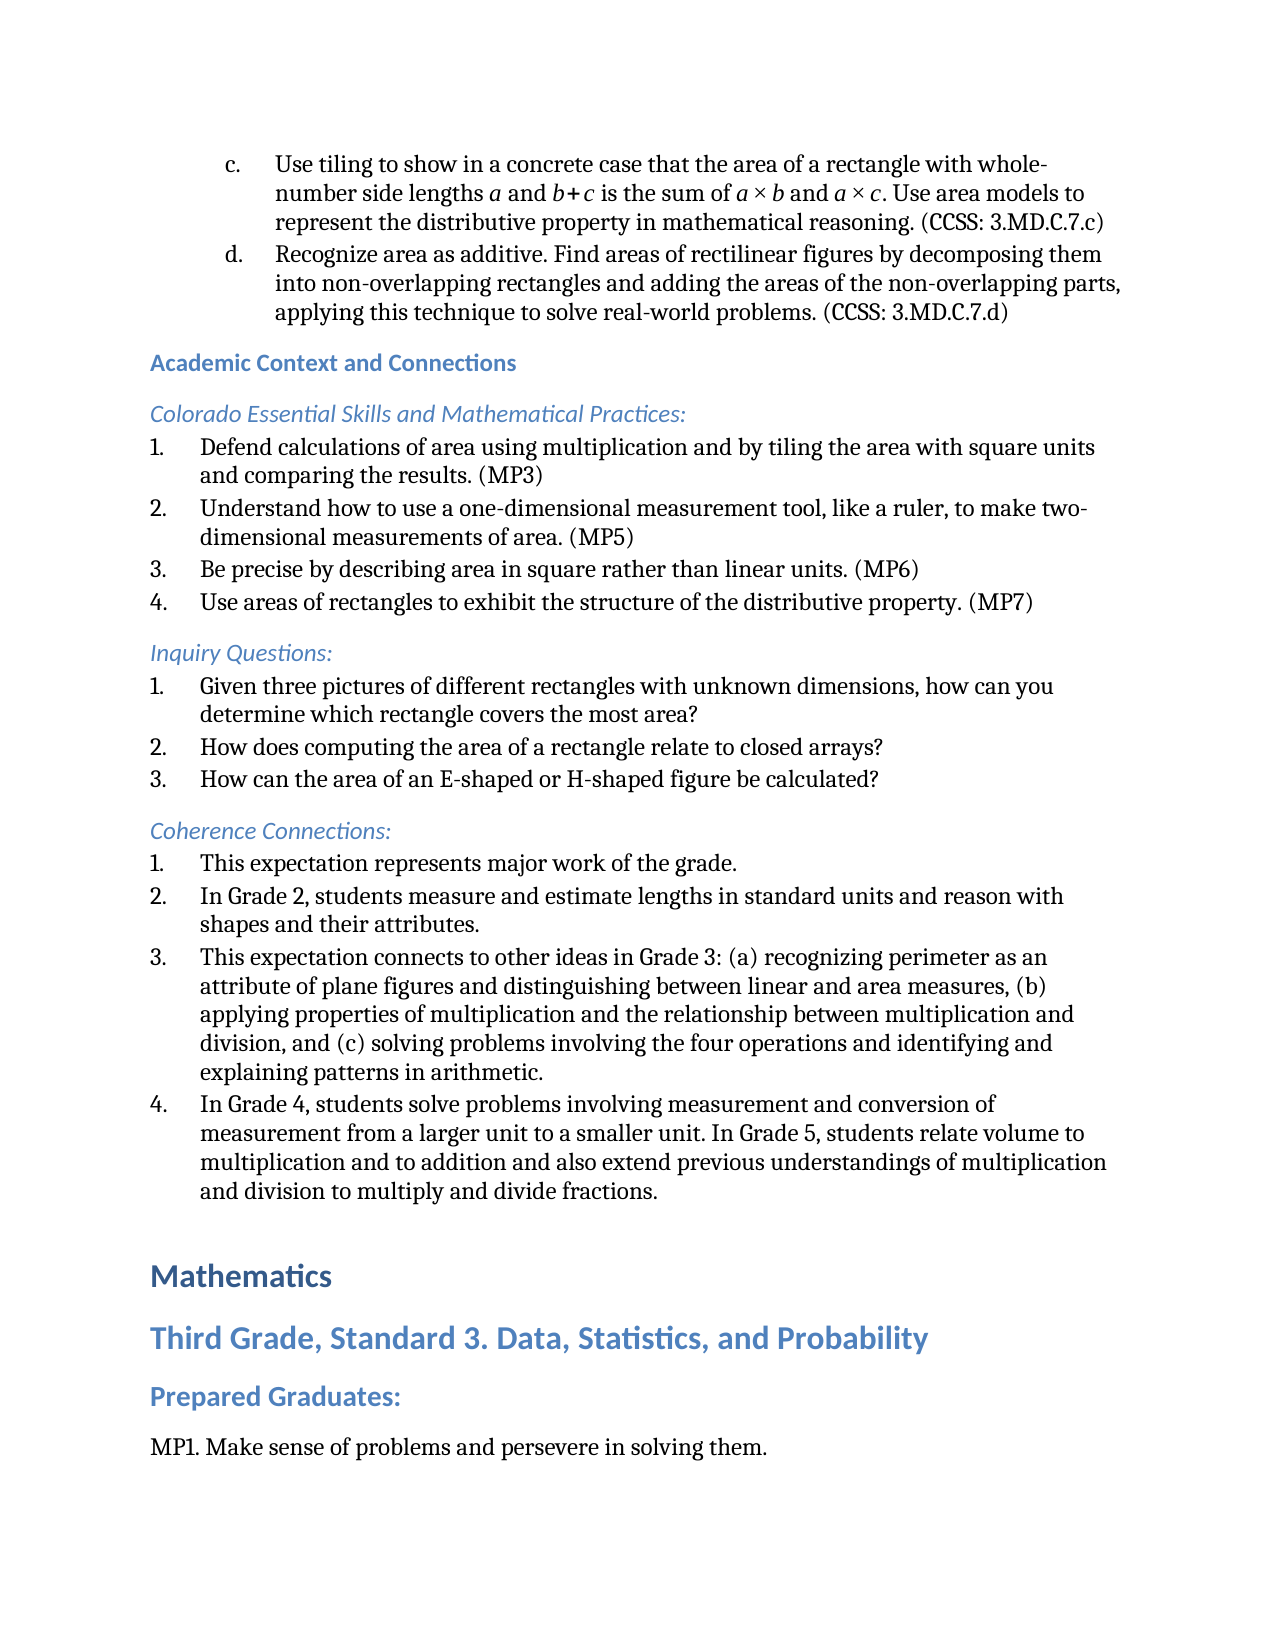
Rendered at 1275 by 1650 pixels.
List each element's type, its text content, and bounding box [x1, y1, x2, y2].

list How can the area of an E-shaped or H-shaped figure be calculated? [150, 765, 1125, 794]
text MP1. Make sense of problems and persevere in solving them. [150, 1433, 1125, 1462]
list How does computing the area of a rectangle relate to closed arrays? [150, 733, 1125, 762]
subtitle Third Grade, Standard 3. Data, Statistics, and Probability [150, 1317, 1125, 1358]
subtitle Colorado Essential Skills and Mathematical Practices: [150, 398, 1125, 429]
list This expectation represents major work of the grade. [150, 849, 1125, 878]
list This expectation connects to other ideas in Grade 3: (a) recognizing perimeter as an attribute of plane figures and distinguishing between linear and area measures, (b) applying properties of multiplication and the relationship between multiplication and division, and (c) solving problems involving the four operations and identifying and explaining patterns in arithmetic. [150, 943, 1125, 1087]
subtitle Inquiry Questions: [150, 637, 1125, 668]
list In Grade 2, students measure and estimate lengths in standard units and reason with shapes and their attributes. [150, 882, 1125, 939]
list Be precise by describing area in square rather than linear units. (MP6) [150, 555, 1125, 584]
subtitle Coherence Connections: [150, 815, 1125, 845]
subtitle Academic Context and Connections [150, 347, 1125, 378]
list Given three pictures of different rectangles with unknown dimensions, how can you determine which rectangle covers the most area? [150, 672, 1125, 729]
list Recognize area as additive. Find areas of rectilinear figures by decomposing them into non-overlapping rectangles and adding the areas of the non-overlapping parts, applying this technique to solve real-world problems. (CCSS: 3.MD.C.7.d) [225, 240, 1125, 326]
list Use areas of rectangles to exhibit the structure of the distributive property. (MP7) [150, 588, 1125, 616]
list In Grade 4, students solve problems involving measurement and conversion of measurement from a larger unit to a smaller unit. In Grade 5, students relate volume to multiplication and to addition and also extend previous understandings of multiplication and division to multiply and divide fractions. [150, 1090, 1125, 1205]
list Understand how to use a one-dimensional measurement tool, like a ruler, to make two-dimensional measurements of area. (MP5) [150, 494, 1125, 551]
list Defend calculations of area using multiplication and by tiling the area with square units and comparing the results. (MP3) [150, 433, 1125, 490]
subtitle Mathematics [150, 1255, 1125, 1296]
list Use tiling to show in a concrete case that the area of a rectangle with whole-number side lengths and is the sum of and . Use area models to represent the distributive property in mathematical reasoning. (CCSS: 3.MD.C.7.c) [225, 150, 1125, 236]
subtitle Prepared Graduates: [150, 1378, 1125, 1414]
